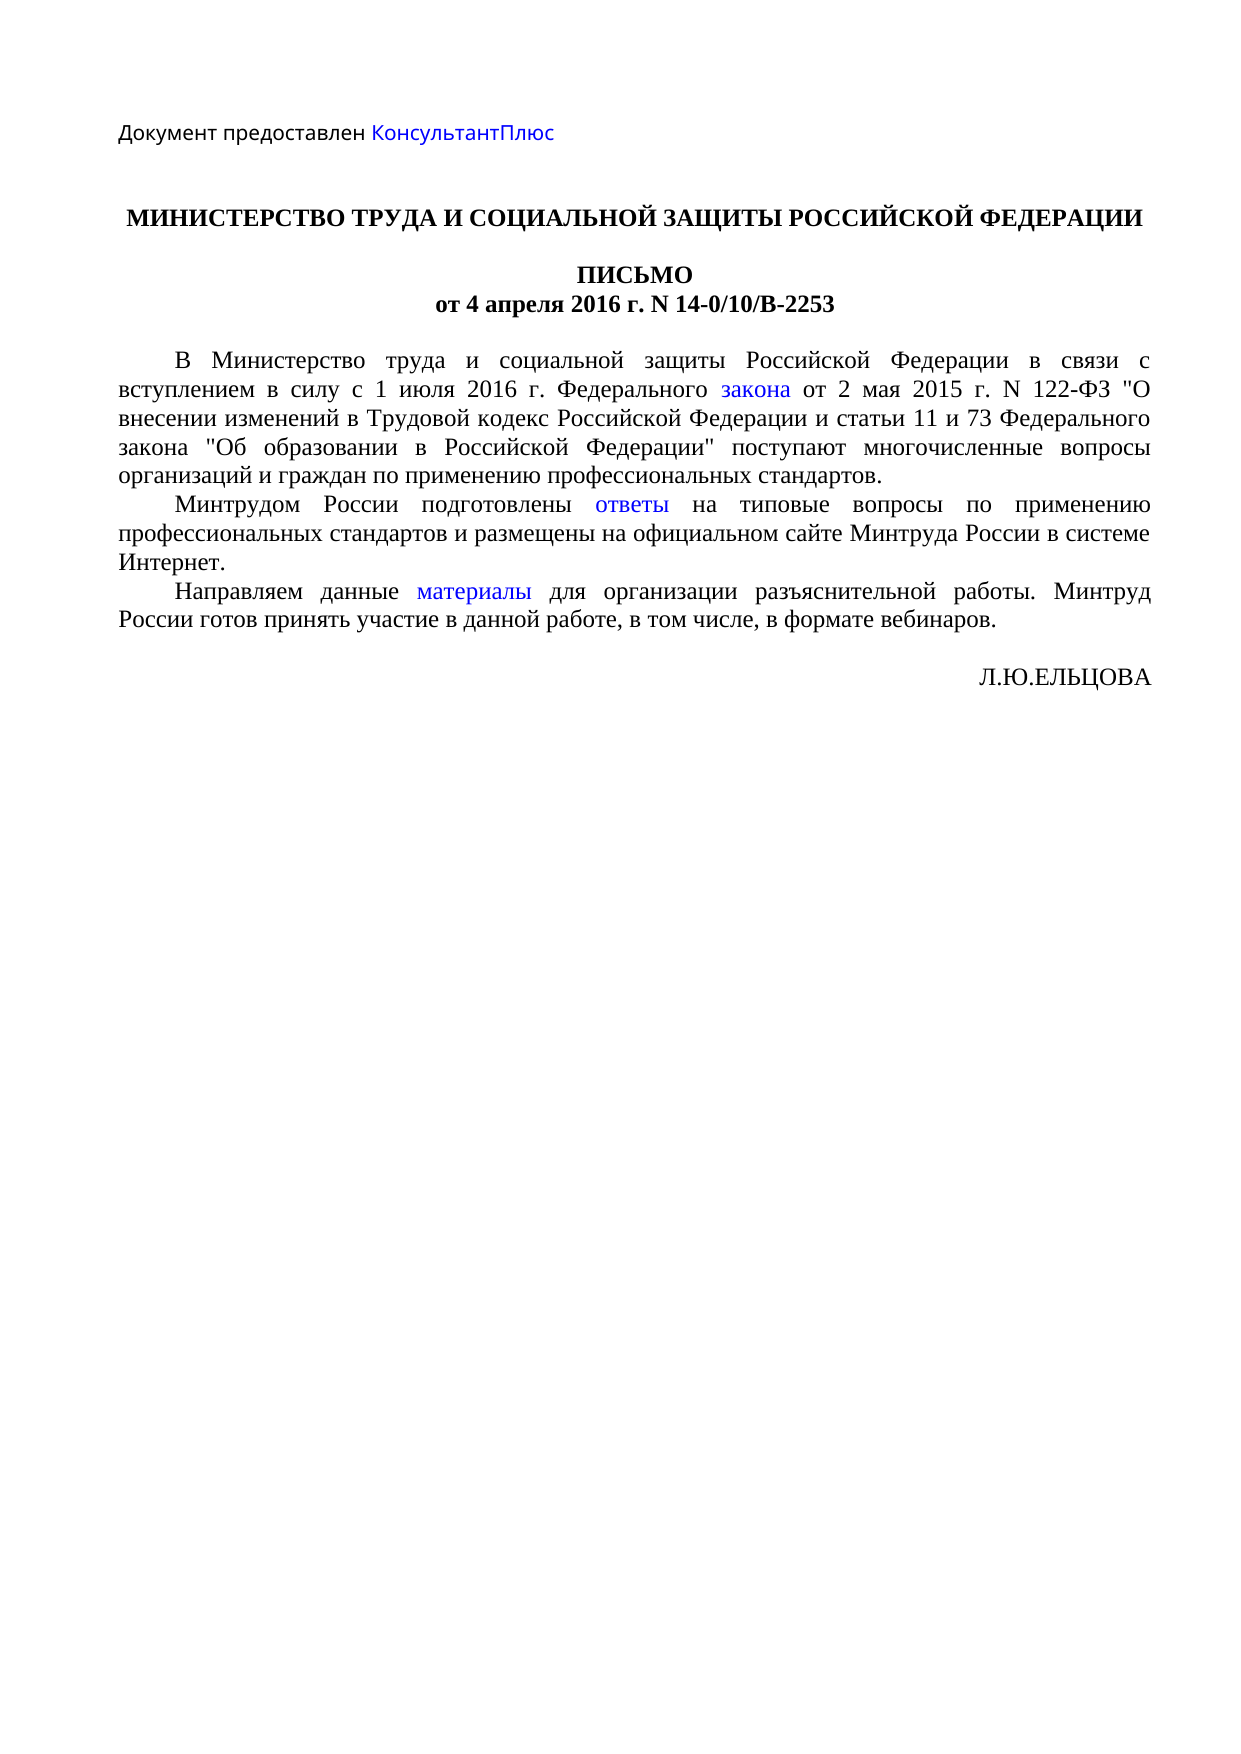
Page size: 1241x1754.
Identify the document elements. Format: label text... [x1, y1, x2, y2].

text МИНИСТЕРСТВО ТРУДА И СОЦИАЛЬНОЙ ЗАЩИТЫ РОССИЙСКОЙ ФЕДЕРАЦИИ [118, 203, 1152, 232]
text Минтрудом России подготовлены ответы на типовые вопросы по применению профессиональных стандартов и размещены на официальном сайте Минтруда России в системе Интернет. [118, 489, 1152, 576]
text от 4 апреля 2016 г. N 14-0/10/В-2253 [118, 289, 1152, 317]
text ПИСЬМО [118, 260, 1152, 288]
text В Министерство труда и социальной защиты Российской Федерации в связи с вступлением в силу с 1 июля 2016 г. Федерального закона от 2 мая 2015 г. N 122-ФЗ "О внесении изменений в Трудовой кодекс Российской Федерации и статьи 11 и 73 Федерального закона "Об образовании в Российской Федерации" поступают многочисленные вопросы организаций и граждан по применению профессиональных стандартов. [118, 346, 1152, 489]
text Л.Ю.ЕЛЬЦОВА [118, 662, 1152, 690]
text Документ предоставлен КонсультантПлюс [118, 118, 1152, 174]
text Направляем данные материалы для организации разъяснительной работы. Минтруд России готов принять участие в данной работе, в том числе, в формате вебинаров. [118, 576, 1152, 633]
